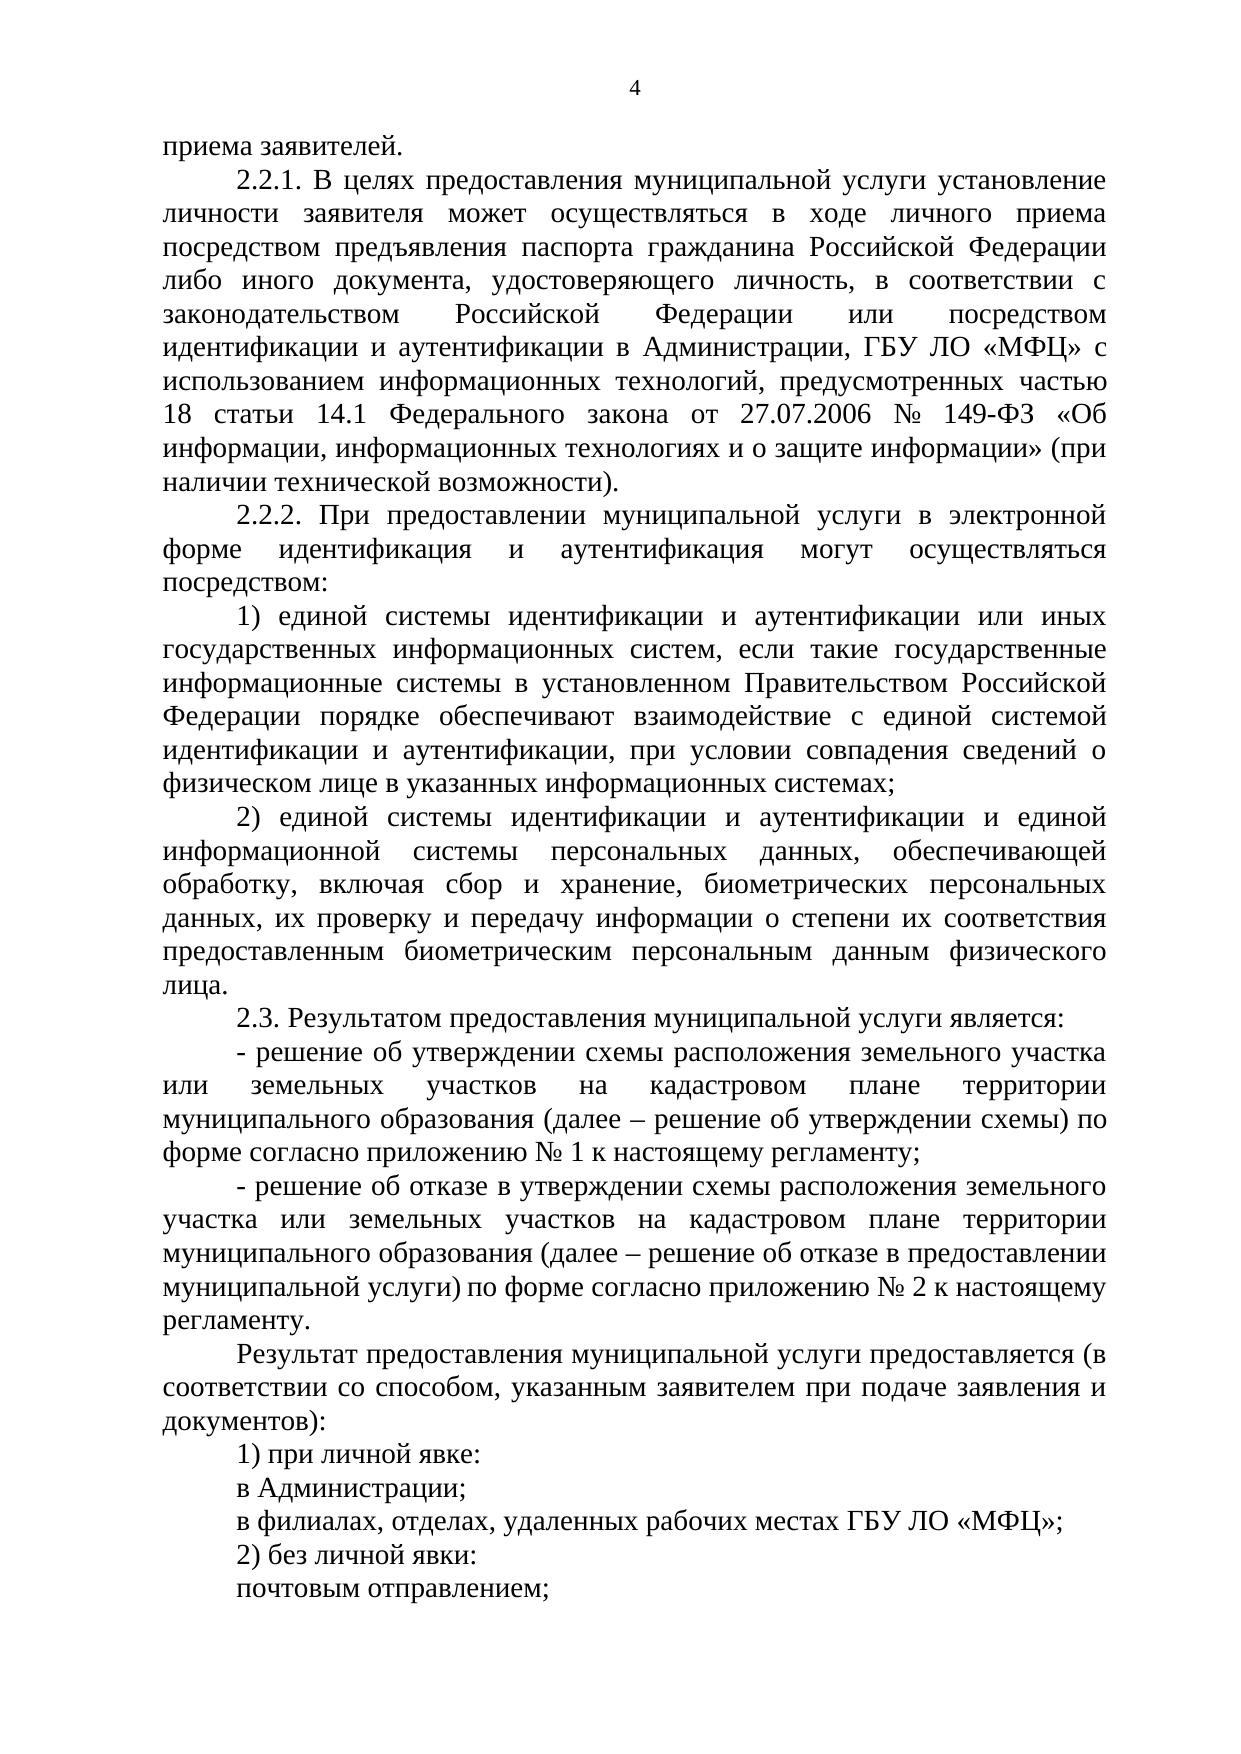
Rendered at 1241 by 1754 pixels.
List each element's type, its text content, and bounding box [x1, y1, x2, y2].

text 2.3. Результатом предоставления муниципальной услуги является: [162, 1000, 1107, 1034]
text 1) при личной явке: [162, 1436, 1107, 1470]
text 2.2.1. В целях предоставления муниципальной услуги установление личности заявителя может осуществляться в ходе личного приема посредством предъявления паспорта гражданина Российской Федерации либо иного документа, удостоверяющего личность, в соответствии с законодательством Российской Федерации или посредством идентификации и аутентификации в Администрации, ГБУ ЛО «МФЦ» с использованием информационных технологий, предусмотренных частью 18 статьи 14.1 Федерального закона от 27.07.2006 № 149-ФЗ «Об информации, информационных технологиях и о защите информации» (при наличии технической возможности). [162, 162, 1107, 497]
text Результат предоставления муниципальной услуги предоставляется (в соответствии со способом, указанным заявителем при подаче заявления и документов): [162, 1336, 1107, 1436]
text 2.2.2. При предоставлении муниципальной услуги в электронной форме идентификация и аутентификация могут осуществляться посредством: [162, 497, 1107, 598]
text 1) единой системы идентификации и аутентификации или иных государственных информационных систем, если такие государственные информационные системы в установленном Правительством Российской Федерации порядке обеспечивают взаимодействие с единой системой идентификации и аутентификации, при условии совпадения сведений о физическом лице в указанных информационных системах; [162, 598, 1107, 799]
text почтовым отправлением; [162, 1571, 1107, 1604]
text - решение об утверждении схемы расположения земельного участка или земельных участков на кадастровом плане территории муниципального образования (далее – решение об утверждении схемы) по форме согласно приложению № 1 к настоящему регламенту; [162, 1034, 1107, 1168]
text - решение об отказе в утверждении схемы расположения земельного участка или земельных участков на кадастровом плане территории муниципального образования (далее – решение об отказе в предоставлении муниципальной услуги) по форме согласно приложению № 2 к настоящему регламенту. [162, 1168, 1107, 1336]
text в Администрации; [162, 1470, 1107, 1503]
text в филиалах, отделах, удаленных рабочих местах ГБУ ЛО «МФЦ»; [162, 1503, 1107, 1537]
text 2) единой системы идентификации и аутентификации и единой информационной системы персональных данных, обеспечивающей обработку, включая сбор и хранение, биометрических персональных данных, их проверку и передачу информации о степени их соответствия предоставленным биометрическим персональным данным физического лица. [162, 799, 1107, 1000]
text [162, 128, 1107, 162]
text 2) без личной явки: [162, 1537, 1107, 1571]
